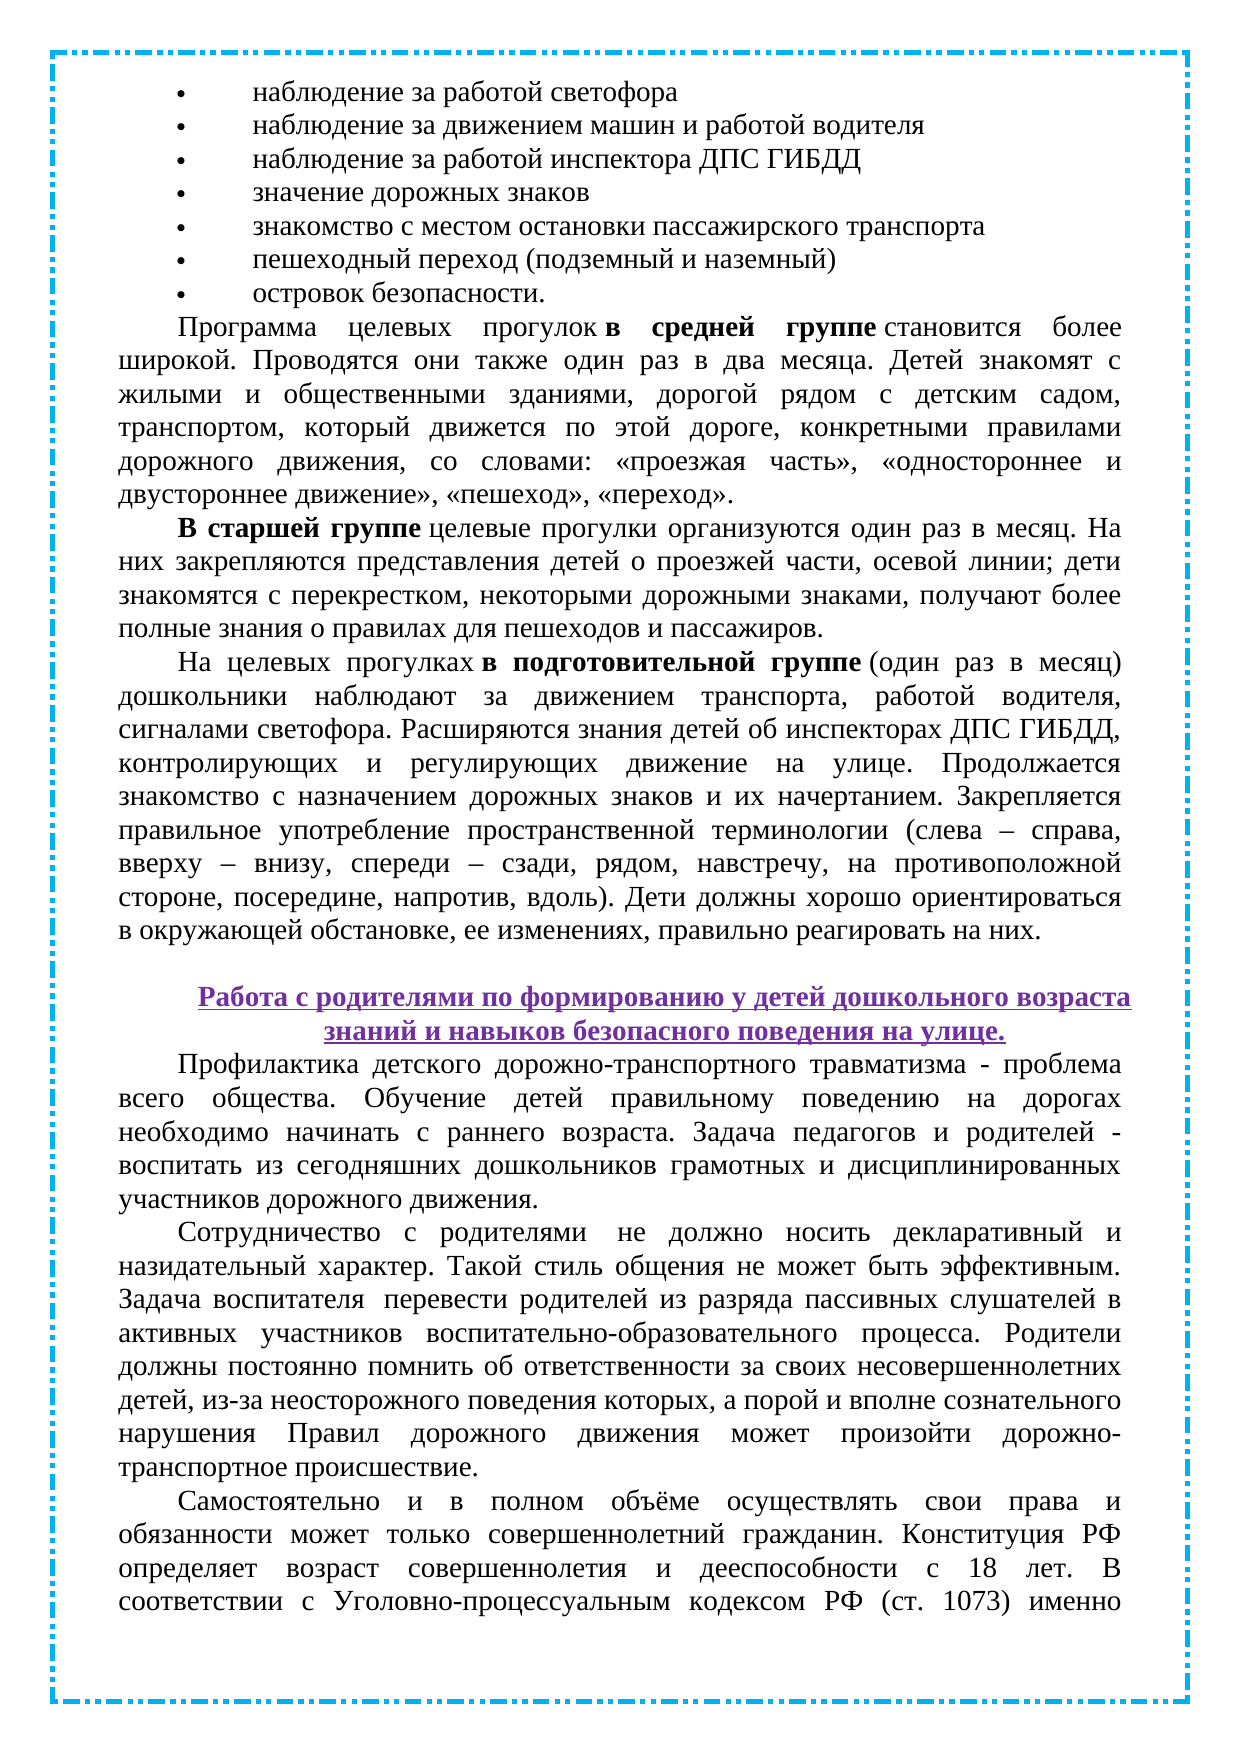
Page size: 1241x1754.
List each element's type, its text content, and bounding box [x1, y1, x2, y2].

text Программа целевых прогулок в средней группе становится более широкой. Проводятся они также один раз в два месяца. Детей знакомят с жилыми и общественными зданиями, дорогой рядом с детским садом, транспортом, который движется по этой дороге, конкретными правилами дорожного движения, со словами: «проезжая часть», «одностороннее и двустороннее движение», «пешеход», «переход». [118, 309, 1122, 510]
text Профилактика детского дорожно-транспортного травматизма - проблема всего общества. Обучение детей правильному поведению на дорогах необходимо начинать с раннего возраста. Задача педагогов и родителей - воспитать из сегодняшних дошкольников грамотных и дисциплинированных участников дорожного движения. [118, 1047, 1122, 1214]
list наблюдение за работой светофора [118, 74, 1122, 107]
list наблюдение за движением машин и работой водителя [118, 107, 1122, 141]
text На целевых прогулках в подготовительной группе (один раз в месяц) дошкольники наблюдают за движением транспорта, работой водителя, сигналами светофора. Расширяются знания детей об инспекторах ДПС ГИБДД, контролирующих и регулирующих движение на улице. Продолжается знакомство с назначением дорожных знаков и их начертанием. Закрепляется правильное употребление пространственной терминологии (слева – справа, вверху – внизу, спереди – сзади, рядом, навстречу, на противоположной стороне, посередине, напротив, вдоль). Дети должны хорошо ориентироваться в окружающей обстановке, ее изменениях, правильно реагировать на них. [118, 644, 1122, 946]
list островок безопасности. [118, 275, 1122, 309]
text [118, 1483, 1122, 1617]
text В старшей группе целевые прогулки организуются один раз в месяц. На них закрепляются представления детей о проезжей части, осевой линии; дети знакомятся с перекрестком, некоторыми дорожными знаками, получают более полные знания о правилах для пешеходов и пассажиров. [118, 510, 1122, 644]
text Сотрудничество с родителями не должно носить декларативный и назидательный характер. Такой стиль общения не может быть эффективным. Задача воспитателя перевести родителей из разряда пассивных слушателей в активных участников воспитательно-образовательного процесса. Родители должны постоянно помнить об ответственности за своих несовершеннолетних детей, из-за неосторожного поведения которых, а порой и вполне сознательного нарушения Правил дорожного движения может произойти дорожно-транспортное происшествие. [118, 1214, 1122, 1483]
list значение дорожных знаков [118, 174, 1122, 208]
text Работа с родителями по формированию у детей дошкольного возраста [177, 979, 1152, 1013]
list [118, 141, 1122, 174]
list знакомство с местом остановки пассажирского транспорта [118, 208, 1122, 242]
list пешеходный переход (подземный и наземный) [118, 242, 1122, 275]
text знаний и навыков безопасного поведения на улице. [177, 1013, 1152, 1047]
